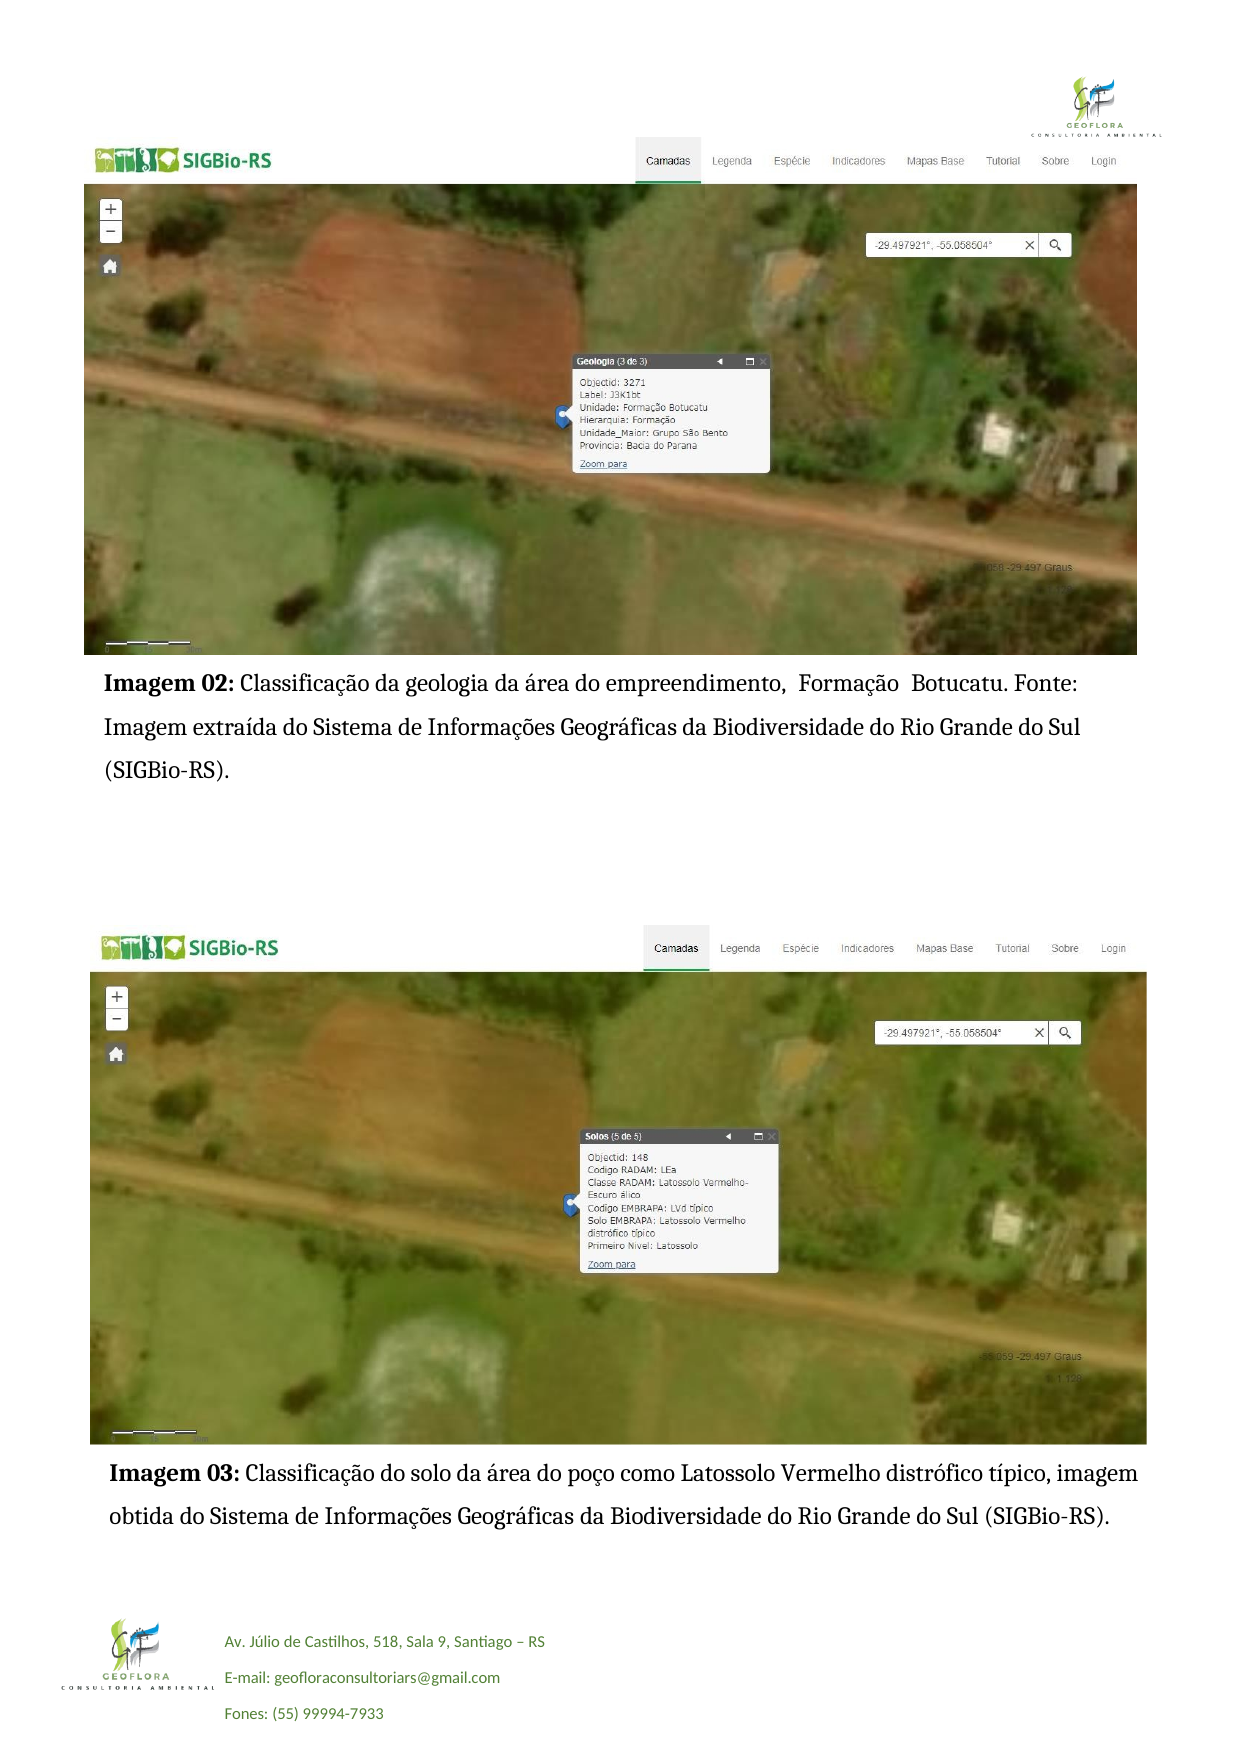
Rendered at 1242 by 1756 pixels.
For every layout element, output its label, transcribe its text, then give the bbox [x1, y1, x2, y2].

picture [84, 76, 1162, 655]
text Imagem 02: Classificação da geologia da área do empreendimento, Formação Botucatu. Fonte: Imagem extraída do Sistema de Informações Geográficas da Biodiversidade do Rio Grande do Sul (SIGBio-RS). [104, 669, 1151, 784]
picture [90, 925, 1147, 1445]
picture [61, 1618, 215, 1690]
